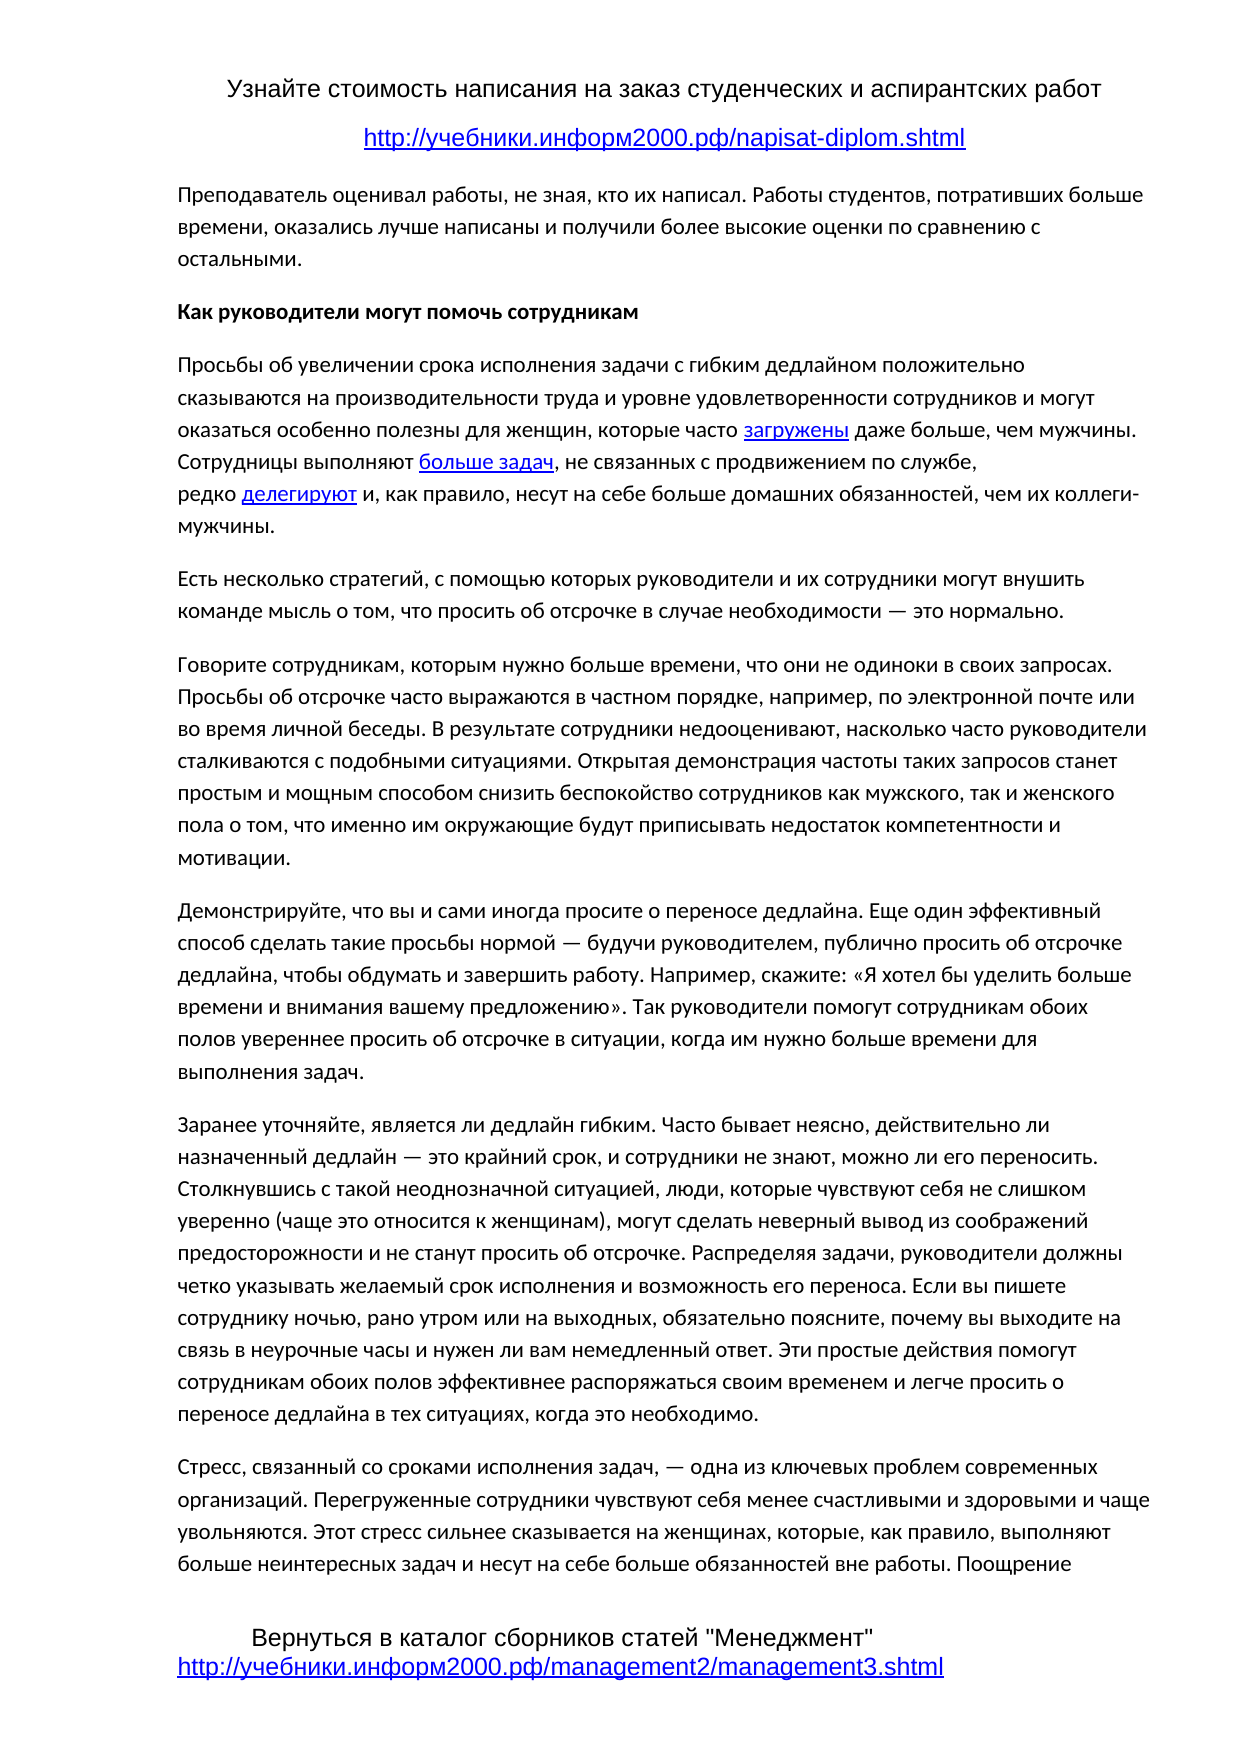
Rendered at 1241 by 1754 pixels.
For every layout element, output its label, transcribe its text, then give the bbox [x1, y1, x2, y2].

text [177, 1452, 1152, 1577]
text Демонстрируйте, что вы и сами иногда просите о переносе дедлайна. Еще один эффективный способ сделать такие просьбы нормой — будучи руководителем, публично просить об отсрочке дедлайна, чтобы обдумать и завершить работу. Например, скажите: «Я хотел бы уделить больше времени и внимания вашему предложению». Так руководители помогут сотрудникам обоих полов увереннее просить об отсрочке в ситуации, когда им нужно больше времени для выполнения задач. [177, 896, 1152, 1085]
text Заранее уточняйте, является ли дедлайн гибким. Часто бывает неясно, действительно ли назначенный дедлайн — это крайний срок, и сотрудники не знают, можно ли его переносить. Столкнувшись с такой неоднозначной ситуацией, люди, которые чувствуют себя не слишком уверенно (чаще это относится к женщинам), могут сделать неверный вывод из соображений предосторожности и не станут просить об отсрочке. Распределяя задачи, руководители должны четко указывать желаемый срок исполнения и возможность его переноса. Если вы пишете сотруднику ночью, рано утром или на выходных, обязательно поясните, почему вы выходите на связь в неурочные часы и нужен ли вам немедленный ответ. Эти простые действия помогут сотрудникам обоих полов эффективнее распоряжаться своим временем и легче просить о переносе дедлайна в тех ситуациях, когда это необходимо. [177, 1110, 1152, 1427]
text Есть несколько стратегий, с помощью которых руководители и их сотрудники могут внушить команде мысль о том, что просить об отсрочке в случае необходимости — это нормально. [177, 564, 1152, 625]
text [177, 180, 1152, 272]
text Говорите сотрудникам, которым нужно больше времени, что они не одиноки в своих запросах. Просьбы об отсрочке часто выражаются в частном порядке, например, по электронной почте или во время личной беседы. В результате сотрудники недооценивают, насколько часто руководители сталкиваются с подобными ситуациями. Открытая демонстрация частоты таких запросов станет простым и мощным способом снизить беспокойство сотрудников как мужского, так и женского пола о том, что именно им окружающие будут приписывать недостаток компетентности и мотивации. [177, 650, 1152, 871]
text Как руководители могут помочь сотрудникам [177, 297, 1152, 326]
text Просьбы об увеличении срока исполнения задачи с гибким дедлайном положительно сказываются на производительности труда и уровне удовлетворенности сотрудников и могут оказаться особенно полезны для женщин, которые часто загружены даже больше, чем мужчины. Сотрудницы выполняют больше задач, не связанных с продвижением по службе, редко делегируют и, как правило, несут на себе больше домашних обязанностей, чем их коллеги-мужчины. [177, 351, 1152, 539]
